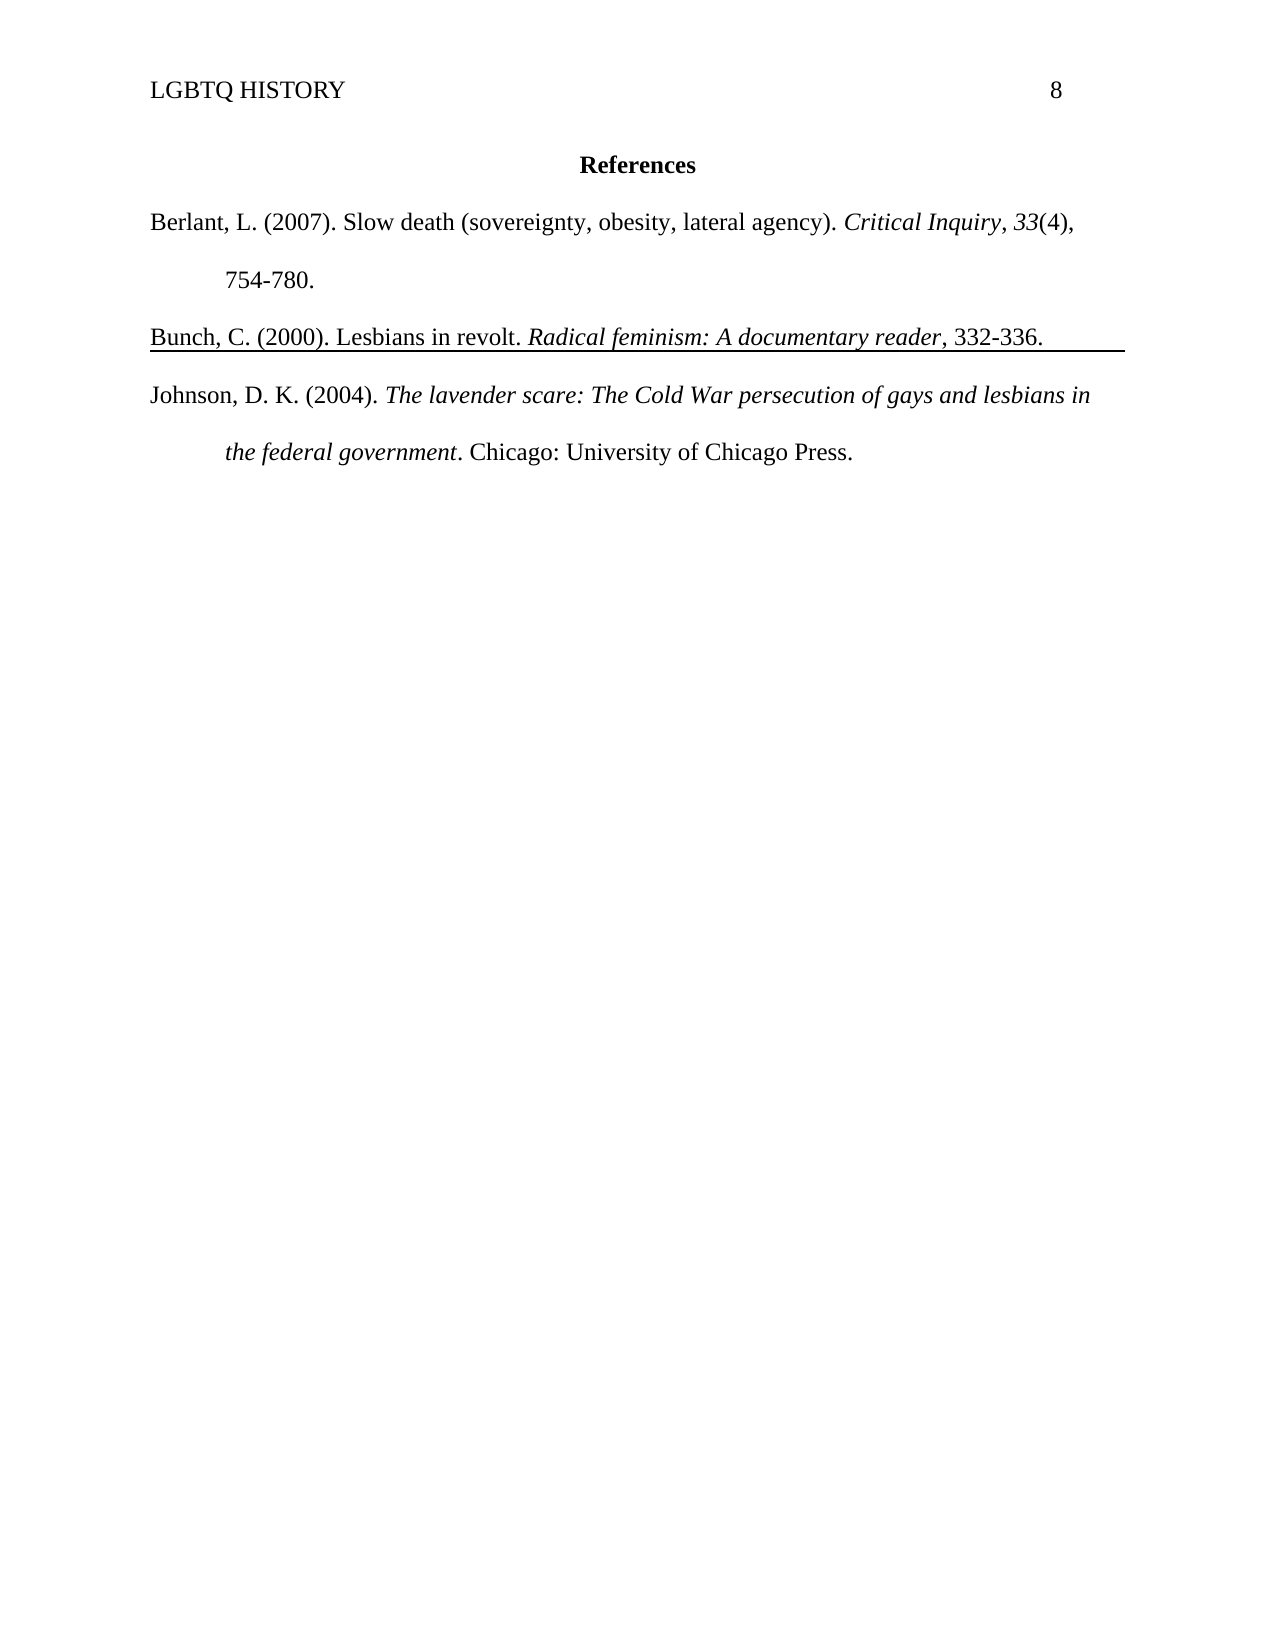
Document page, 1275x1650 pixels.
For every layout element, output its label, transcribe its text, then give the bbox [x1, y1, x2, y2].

text References [150, 150, 1125, 179]
text Bunch, C. (2000). Lesbians in revolt. Radical feminism: A documentary reader, 332-336. [150, 322, 1125, 350]
text Johnson, D. K. (2004). The lavender scare: The Cold War persecution of gays and lesbians in the federal government. Chicago: University of Chicago Press. [150, 380, 1125, 466]
text Berlant, L. (2007). Slow death (sovereignty, obesity, lateral agency). Critical Inquiry, 33(4), 754-780. [150, 207, 1125, 294]
